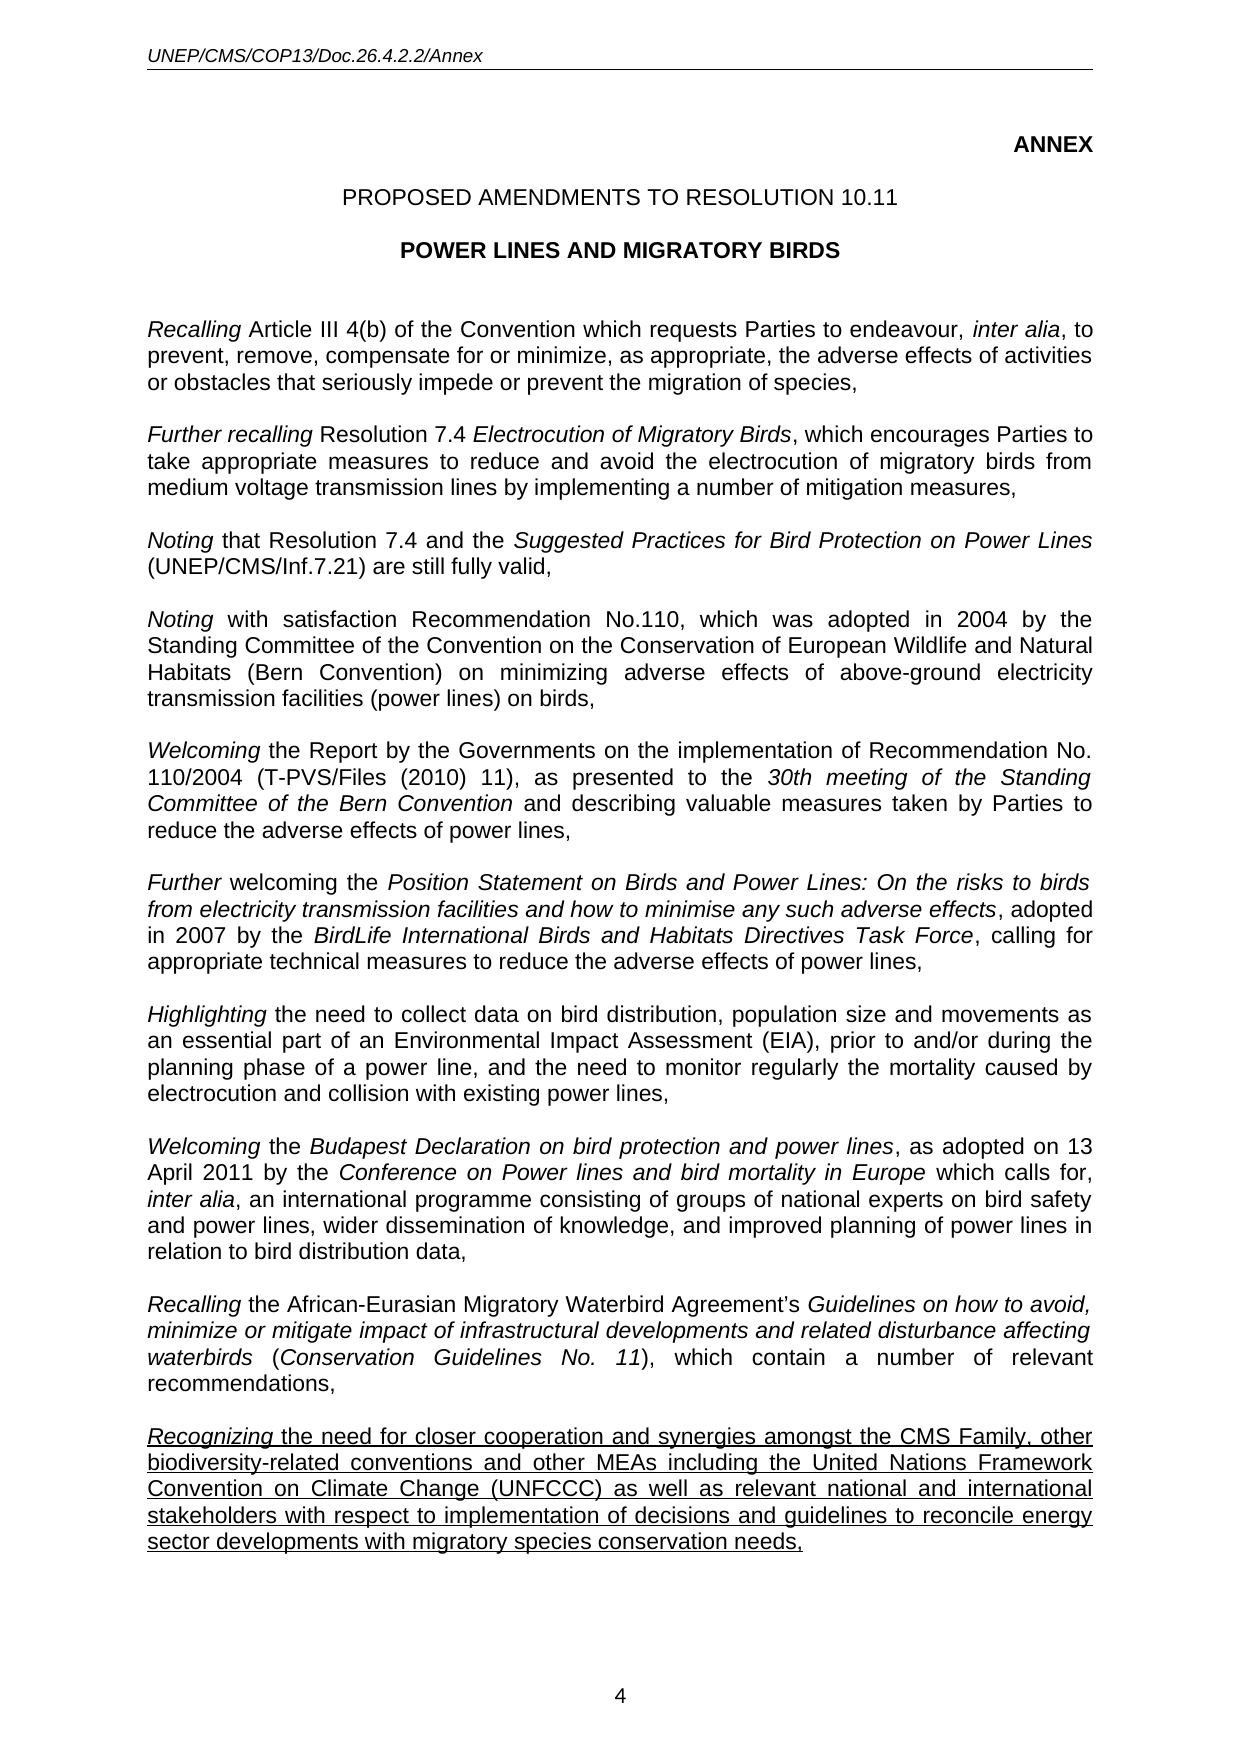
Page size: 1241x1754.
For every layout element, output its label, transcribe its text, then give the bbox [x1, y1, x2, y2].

text Further recalling Resolution 7.4 Electrocution of Migratory Birds, which encourages Parties to take appropriate measures to reduce and avoid the electrocution of migratory birds from medium voltage transmission lines by implementing a number of mitigation measures, [147, 421, 1093, 500]
text Further welcoming the Position Statement on Birds and Power Lines: On the risks to birds from electricity transmission facilities and how to minimise any such adverse effects, adopted in 2007 by the BirdLife International Birds and Habitats Directives Task Force, calling for appropriate technical measures to reduce the adverse effects of power lines, [147, 869, 1093, 975]
text ANNEX [147, 131, 1093, 158]
text Highlighting the need to collect data on bird distribution, population size and movements as an essential part of an Environmental Impact Assessment (EIA), prior to and/or during the planning phase of a power line, and the need to monitor regularly the mortality caused by electrocution and collision with existing power lines, [147, 1001, 1093, 1106]
text Welcoming the Report by the Governments on the implementation of Recommendation No. 110/2004 (T-PVS/Files (2010) 11), as presented to the 30th meeting of the Standing Committee of the Bern Convention and describing valuable measures taken by Parties to reduce the adverse effects of power lines, [147, 737, 1093, 843]
text Recalling the African-Eurasian Migratory Waterbird Agreement’s Guidelines on how to avoid, minimize or mitigate impact of infrastructural developments and related disturbance affecting waterbirds (Conservation Guidelines No. 11), which contain a number of relevant recommendations, [147, 1291, 1093, 1396]
text Welcoming the Budapest Declaration on bird protection and power lines, as adopted on 13 April 2011 by the Conference on Power lines and bird mortality in Europe which calls for, inter alia, an international programme consisting of groups of national experts on bird safety and power lines, wider dissemination of knowledge, and improved planning of power lines in relation to bird distribution data, [147, 1133, 1093, 1264]
text PROPOSED AMENDMENTS TO RESOLUTION 10.11 [147, 184, 1093, 210]
text Recognizing the need for closer cooperation and synergies amongst the CMS Family, other biodiversity-related conventions and other MEAs including the United Nations Framework Convention on Climate Change (UNFCCC) as well as relevant national and international stakeholders with respect to implementation of decisions and guidelines to reconcile energy sector developments with migratory species conservation needs, [147, 1526, 1093, 1554]
text Recalling Article III 4(b) of the Convention which requests Parties to endeavour, inter alia, to prevent, remove, compensate for or minimize, as appropriate, the adverse effects of activities or obstacles that seriously impede or prevent the migration of species, [147, 316, 1093, 395]
text POWER LINES AND MIGRATORY BIRDS [147, 237, 1093, 263]
text Noting with satisfaction Recommendation No.110, which was adopted in 2004 by the Standing Committee of the Convention on the Conservation of European Wildlife and Natural Habitats (Bern Convention) on minimizing adverse effects of above-ground electricity transmission facilities (power lines) on birds, [147, 606, 1093, 711]
text Noting that Resolution 7.4 and the Suggested Practices for Bird Protection on Power Lines (UNEP/CMS/Inf.7.21) are still fully valid, [147, 527, 1093, 579]
